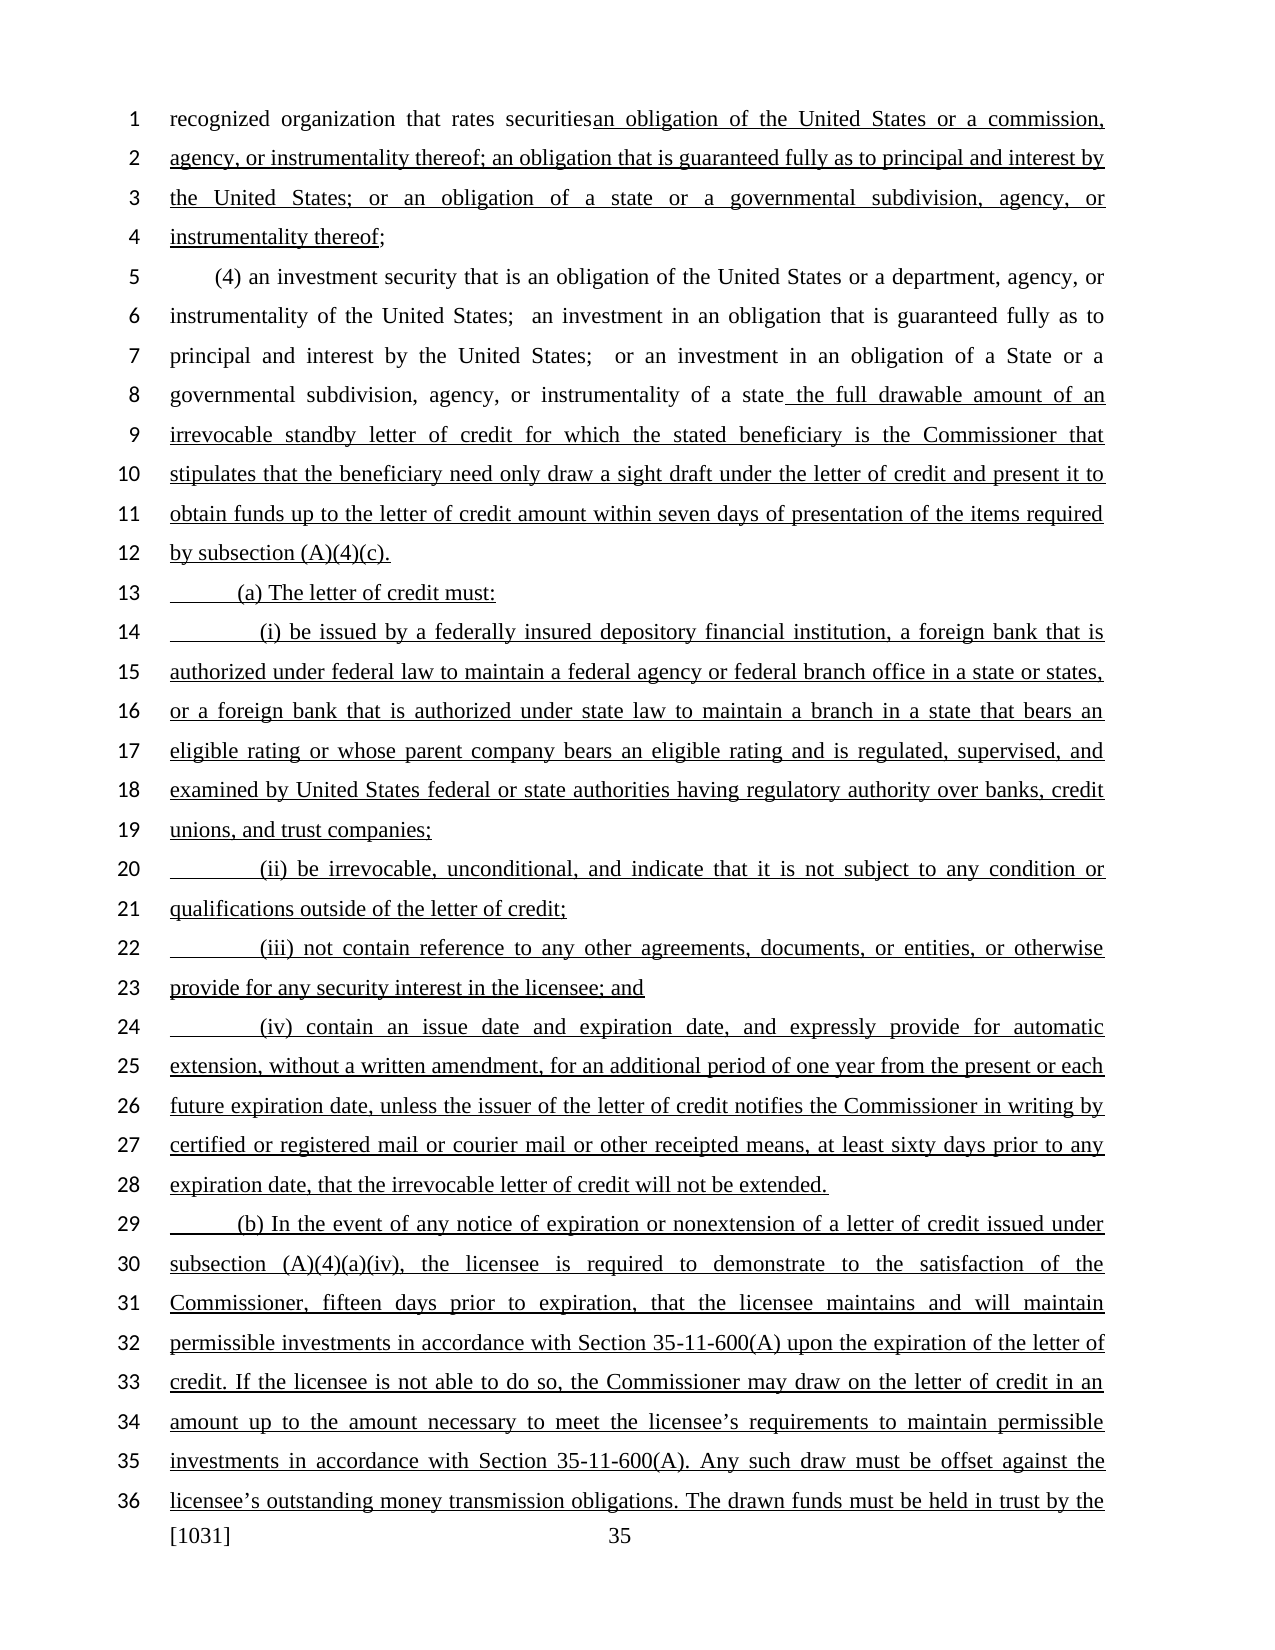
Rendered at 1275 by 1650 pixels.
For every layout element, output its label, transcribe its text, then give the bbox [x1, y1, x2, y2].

text (a) The letter of credit must: [169, 579, 1106, 605]
text (ii) be irrevocable, unconditional, and indicate that it is not subject to any condition or qualifications outside of the letter of credit; [169, 855, 1106, 878]
text (4) an investment security that is an obligation of the United States or a department, agency, or instrumentality of the United States; an investment in an obligation that is guaranteed fully as to principal and interest by the United States; or an investment in an obligation of a State or a governmental subdivision, agency, or instrumentality of a state the full drawable amount of an irrevocable standby letter of credit for which the stated beneficiary is the Commissioner that stipulates that the beneficiary need only draw a sight draft under the letter of credit and present it to obtain funds up to the letter of credit amount within seven days of presentation of the items required by subsection (A)(4)(c). [169, 263, 1106, 483]
text (iv) contain an issue date and expiration date, and expressly provide for automatic extension, without a written amendment, for an additional period of one year from the present or each future expiration date, unless the issuer of the letter of credit notifies the Commissioner in writing by certified or registered mail or courier mail or other receipted means, at least sixty days prior to any expiration date, that the irrevocable letter of credit will not be extended. [169, 1013, 1106, 1197]
text (4) an investment security that is an obligation of the United States or a department, agency, or instrumentality of the United States; an investment in an obligation that is guaranteed fully as to principal and interest by the United States; or an investment in an obligation of a State or a governmental subdivision, agency, or instrumentality of a state the full drawable amount of an irrevocable standby letter of credit for which the stated beneficiary is the Commissioner that stipulates that the beneficiary need only draw a sight draft under the letter of credit and present it to obtain funds up to the letter of credit amount within seven days of presentation of the items required by subsection (A)(4)(c). [169, 484, 1106, 566]
text (iii) not contain reference to any other agreements, documents, or entities, or otherwise provide for any security interest in the licensee; and [169, 934, 1106, 1000]
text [169, 105, 1106, 207]
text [169, 1471, 1106, 1513]
text (i) be issued by a federally insured depository financial institution, a foreign bank that is authorized under federal law to maintain a federal agency or federal branch office in a state or states, or a foreign bank that is authorized under state law to maintain a branch in a state that bears an eligible rating or whose parent company bears an eligible rating and is regulated, supervised, and examined by United States federal or state authorities having regulatory authority over banks, credit unions, and trust companies; [169, 618, 1106, 842]
text (ii) be irrevocable, unconditional, and indicate that it is not subject to any condition or qualifications outside of the letter of credit; [169, 879, 1106, 921]
